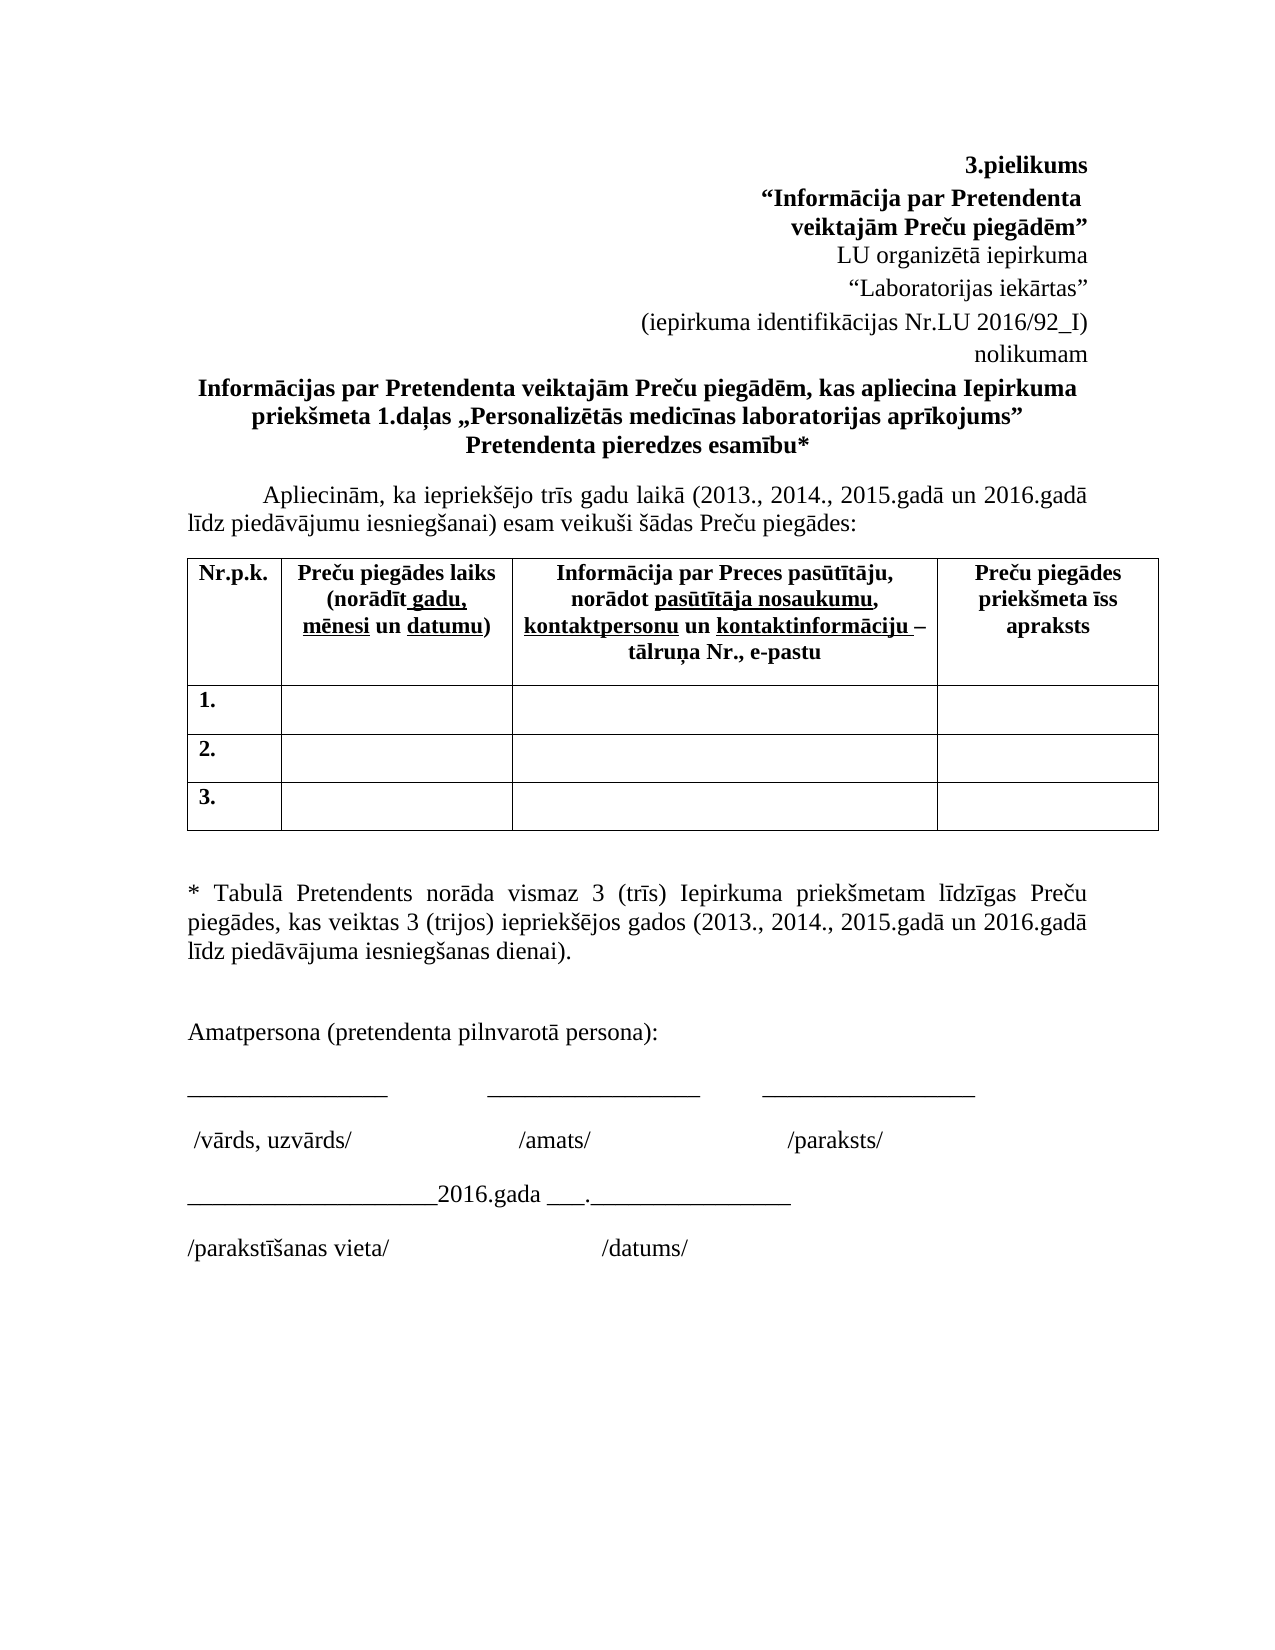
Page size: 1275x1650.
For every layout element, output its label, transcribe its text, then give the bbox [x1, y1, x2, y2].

text /vārds, uzvārds/ /amats/ /paraksts/ [187, 1125, 1088, 1154]
text Informācijas par Pretendenta veiktajām Preču piegādēm, kas apliecina Iepirkuma priekšmeta 1.daļas „Personalizētās medicīnas laboratorijas aprīkojums” Pretendenta pieredzes esamību* [187, 373, 1088, 459]
table_cell [282, 783, 512, 830]
table_cell [513, 686, 937, 733]
table_cell [938, 783, 1158, 830]
text LU organizētā iepirkuma [187, 241, 1088, 269]
text ____________________2016.gada ___.________________ [187, 1179, 1088, 1208]
text Amatpersona (pretendenta pilnvarotā persona): [187, 1017, 1088, 1046]
text ________________ _________________ _________________ [187, 1071, 1088, 1100]
table_header Preču piegādes laiks (norādīt gadu, mēnesi un datumu) [282, 559, 512, 685]
table_cell [282, 735, 512, 782]
table_cell 2. [188, 735, 281, 782]
text /parakstīšanas vieta/ /datums/ [187, 1233, 1088, 1262]
table_header Preču piegādes priekšmeta īss apraksts [938, 559, 1158, 685]
table_cell 1. [188, 686, 281, 733]
text * Tabulā Pretendents norāda vismaz 3 (trīs) Iepirkuma priekšmetam līdzīgas Preču piegādes, kas veiktas 3 (trijos) iepriekšējos gados (2013., 2014., 2015.gadā un 2016.gadā līdz piedāvājuma iesniegšanas dienai). [187, 878, 1088, 964]
table_cell [938, 686, 1158, 733]
text “Informācija par Pretendenta veiktajām Preču piegādēm” [187, 183, 1088, 241]
table_cell 3. [188, 783, 281, 830]
text (iepirkuma identifikācijas Nr.LU 2016/92_I) [187, 307, 1088, 335]
text 3.pielikums [187, 150, 1088, 179]
table_cell [513, 783, 937, 830]
table_cell [282, 686, 512, 733]
text “Laboratorijas iekārtas” [187, 273, 1088, 302]
table_cell [513, 735, 937, 782]
table_header Informācija par Preces pasūtītāju, norādot pasūtītāja nosaukumu, kontaktpersonu un kontaktinformāciju – tālruņa Nr., e-pastu [513, 559, 937, 685]
text Apliecinām, ka iepriekšējo trīs gadu laikā (2013., 2014., 2015.gadā un 2016.gadā līdz piedāvājumu iesniegšanai) esam veikuši šādas Preču piegādes: [187, 480, 1088, 537]
table_header Nr.p.k. [188, 559, 281, 685]
table_cell [938, 735, 1158, 782]
text nolikumam [187, 339, 1088, 368]
